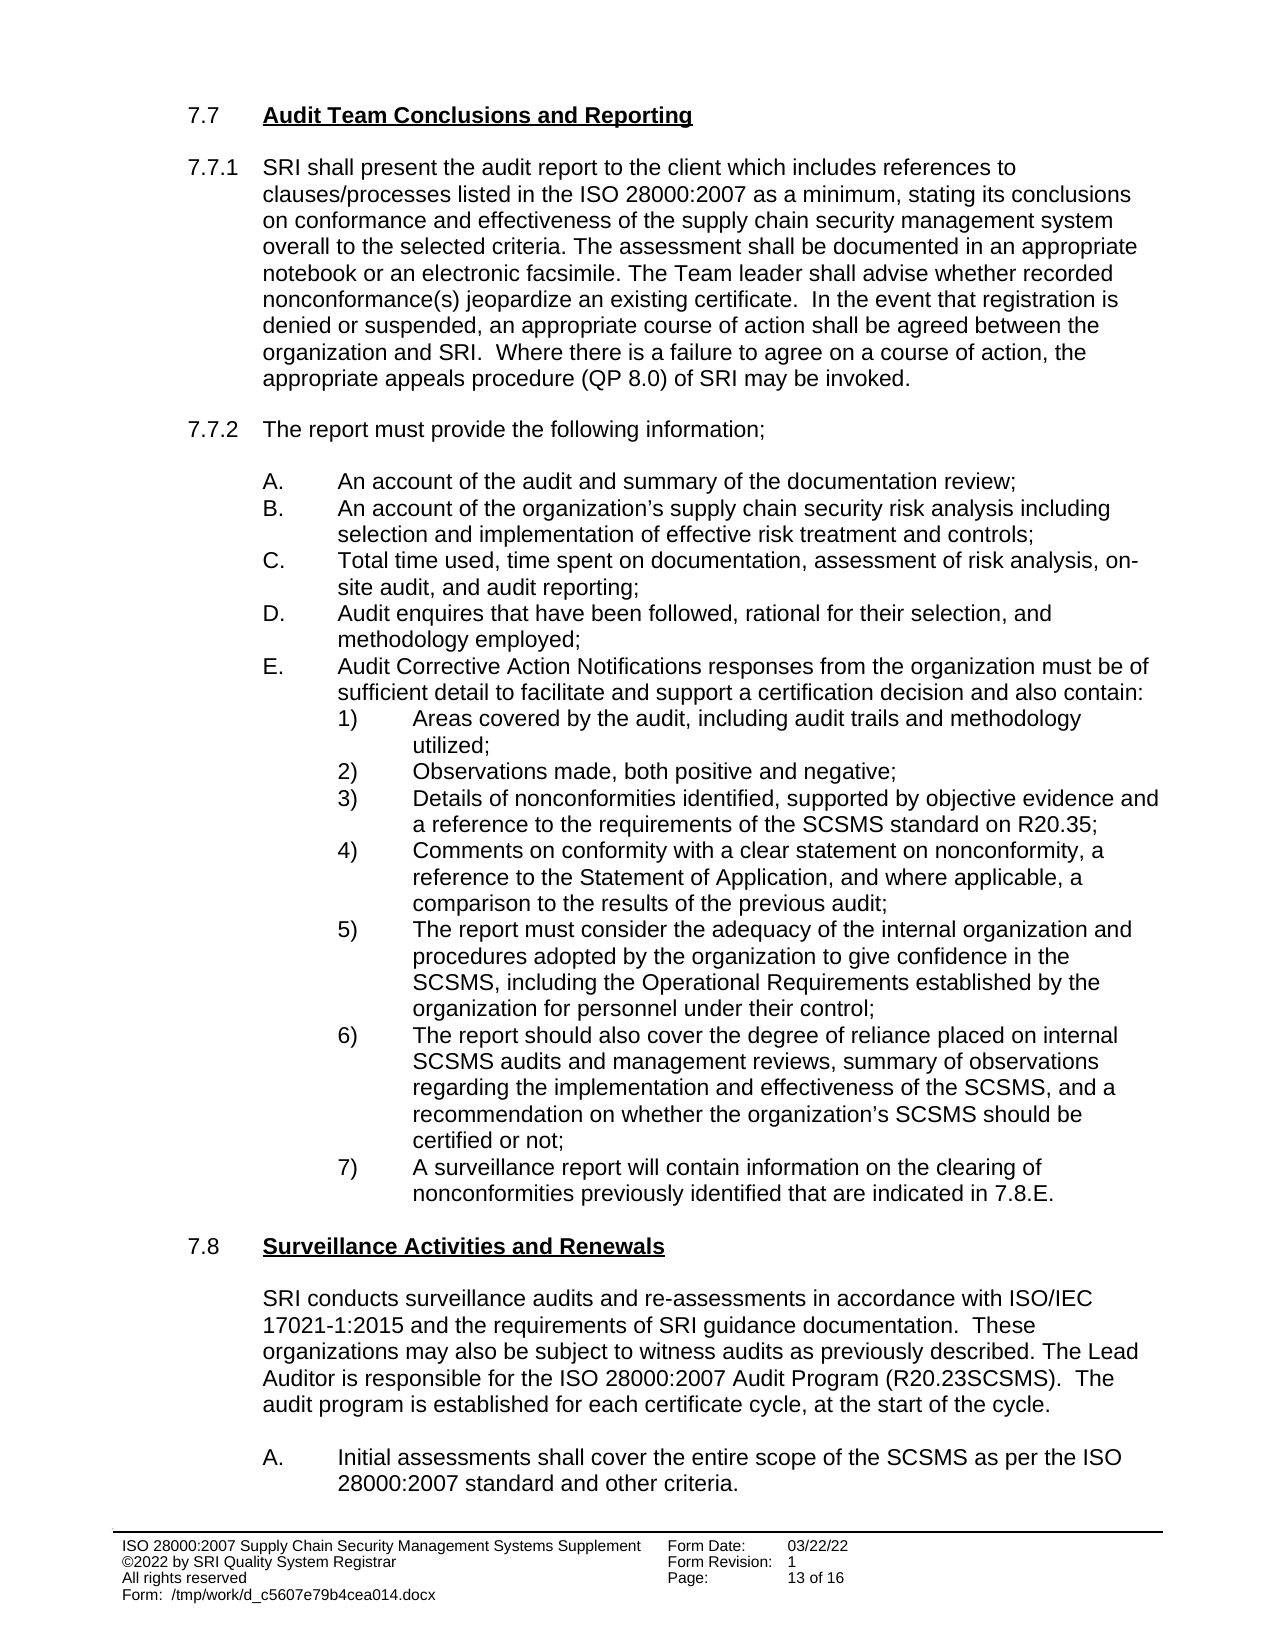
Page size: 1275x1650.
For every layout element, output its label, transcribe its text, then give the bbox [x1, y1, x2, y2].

list 7.7.1 SRI shall present the audit report to the client which includes references to clauses/processes listed in the ISO 28000:2007 as a minimum, stating its conclusions on conformance and effectiveness of the supply chain security management system overall to the selected criteria. The assessment shall be documented in an appropriate notebook or an electronic facsimile. The Team leader shall advise whether recorded nonconformance(s) jeopardize an existing certificate. In the event that registration is denied or suspended, an appropriate course of action shall be agreed between the organization and SRI. Where there is a failure to agree on a course of action, the appropriate appeals procedure (QP 8.0) of SRI may be invoked. [187, 154, 1162, 391]
list Audit Corrective Action Notifications responses from the organization must be of sufficient detail to facilitate and support a certification decision and also contain: [262, 653, 1162, 705]
list 7.7.2 The report must provide the following information; [187, 416, 1162, 442]
list An account of the organization’s supply chain security risk analysis including selection and implementation of effective risk treatment and controls; [262, 494, 1162, 547]
list Audit enquires that have been followed, rational for their selection, and methodology employed; [262, 600, 1162, 653]
list Areas covered by the audit, including audit trails and methodology utilized; [337, 705, 1162, 758]
list The report must consider the adequacy of the internal organization and procedures adopted by the organization to give confidence in the SCSMS, including the Operational Requirements established by the organization for personnel under their control; [337, 916, 1162, 1022]
list 7.7 Audit Team Conclusions and Reporting [187, 102, 1162, 128]
list Total time used, time spent on documentation, assessment of risk analysis, on-site audit, and audit reporting; [262, 547, 1162, 600]
list Comments on conformity with a clear statement on nonconformity, a reference to the Statement of Application, and where applicable, a comparison to the results of the previous audit; [337, 837, 1162, 916]
list 7.8 Surveillance Activities and Renewals [187, 1233, 1162, 1259]
list Details of nonconformities identified, supported by objective evidence and a reference to the requirements of the SCSMS standard on R20.35; [337, 784, 1162, 837]
list A surveillance report will contain information on the clearing of nonconformities previously identified that are indicated in 7.8.E. [337, 1153, 1162, 1206]
list An account of the audit and summary of the documentation review; [262, 468, 1162, 494]
list The report should also cover the degree of reliance placed on internal SCSMS audits and management reviews, summary of observations regarding the implementation and effectiveness of the SCSMS, and a recommendation on whether the organization’s SCSMS should be certified or not; [337, 1022, 1162, 1153]
list Initial assessments shall cover the entire scope of the SCSMS as per the ISO 28000:2007 standard and other criteria. [262, 1443, 1162, 1496]
list Observations made, both positive and negative; [337, 758, 1162, 784]
list SRI conducts surveillance audits and re-assessments in accordance with ISO/IEC 17021-1:2015 and the requirements of SRI guidance documentation. These organizations may also be subject to witness audits as previously described. The Lead Auditor is responsible for the ISO 28000:2007 Audit Program (R20.23SCSMS). The audit program is established for each certificate cycle, at the start of the cycle. [187, 1285, 1162, 1417]
